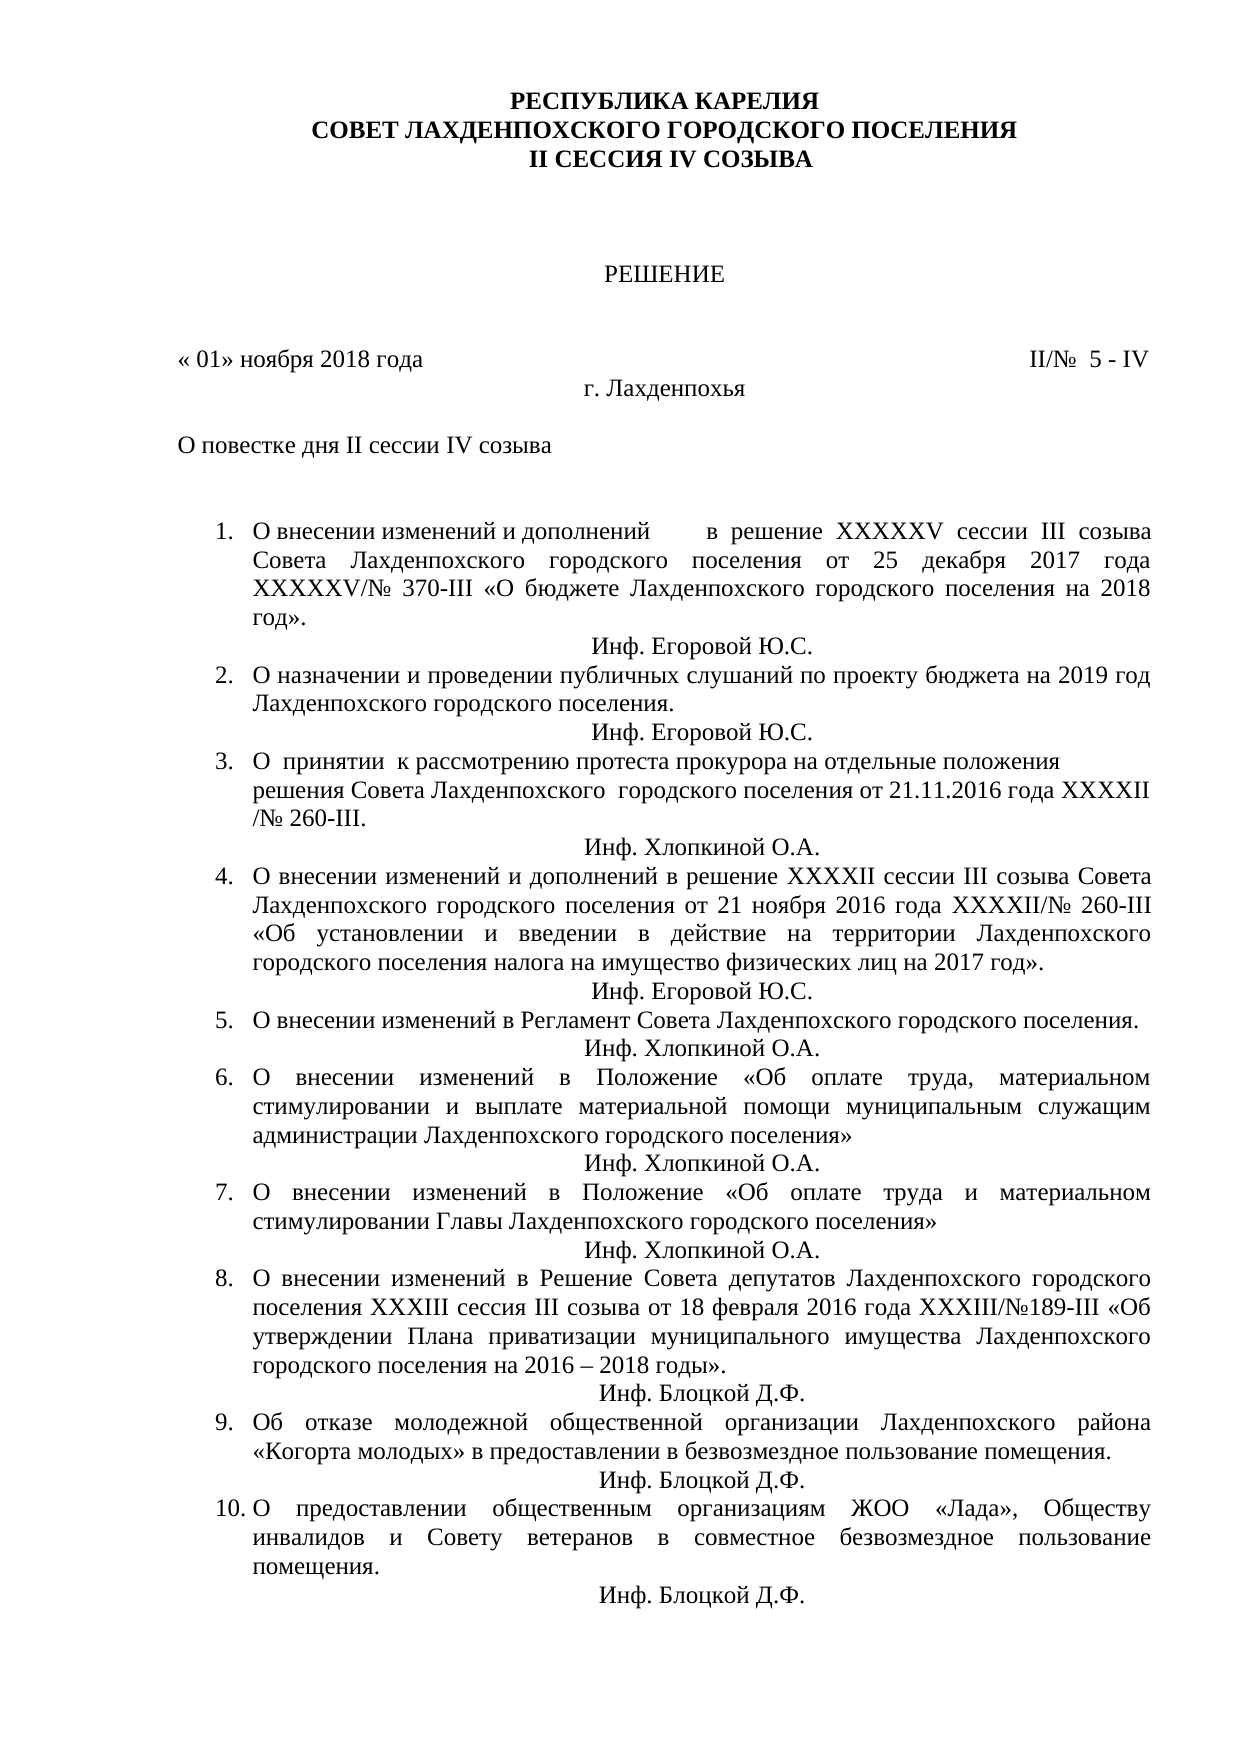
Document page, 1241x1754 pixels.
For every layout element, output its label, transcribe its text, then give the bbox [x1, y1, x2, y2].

list О внесении изменений и дополнений в решение XXXXII сессии III созыва Совета Лахденпохского городского поселения от 21 ноября 2016 года XXXXII/№ 260-III «Об установлении и введении в действие на территории Лахденпохского городского поселения налога на имущество физических лиц на 2017 год». [215, 861, 1152, 976]
list О внесении изменений в Регламент Совета Лахденпохского городского поселения. [215, 1005, 1152, 1033]
list Инф. Хлопкиной О.А. [252, 832, 1152, 861]
list Инф. Блоцкой Д.Ф. [252, 1465, 1152, 1493]
list Инф. Хлопкиной О.А. [252, 1033, 1152, 1062]
list Инф. Егоровой Ю.С. [252, 631, 1152, 660]
text РЕСПУБЛИКА КАРЕЛИЯ [177, 86, 1152, 115]
text О повестке дня II сессии IV созыва [177, 430, 1152, 458]
list Инф. Хлопкиной О.А. [252, 1148, 1152, 1177]
text г. Лахденпохья [177, 373, 1152, 402]
list О внесении изменений и дополнений в решение XXXXXV сессии III созыва Совета Лахденпохского городского поселения от 25 декабря 2017 года XXXXXV/№ 370-III «О бюджете Лахденпохского городского поселения на 2018 год». [215, 516, 1152, 631]
list О предоставлении общественным организациям ЖОО «Лада», Обществу инвалидов и Совету ветеранов в совместное безвозмездное пользование помещения. [215, 1493, 1152, 1580]
list О внесении изменений в Положение «Об оплате труда и материальном стимулировании Главы Лахденпохского городского поселения» [215, 1177, 1152, 1235]
list О назначении и проведении публичных слушаний по проекту бюджета на 2019 год Лахденпохского городского поселения. [215, 660, 1152, 717]
list О внесении изменений в Положение «Об оплате труда, материальном стимулировании и выплате материальной помощи муниципальным служащим администрации Лахденпохского городского поселения» [215, 1062, 1152, 1148]
text СОВЕТ ЛАХДЕНПОХСКОГО ГОРОДСКОГО ПОСЕЛЕНИЯ [177, 115, 1152, 144]
list О внесении изменений в Решение Совета депутатов Лахденпохского городского поселения XXXIII сессия III созыва от 18 февраля 2016 года XXXIII/№189-III «Об утверждении Плана приватизации муниципального имущества Лахденпохского городского поселения на 2016 – 2018 годы». [215, 1263, 1152, 1378]
list Инф. Хлопкиной О.А. [252, 1235, 1152, 1263]
list Инф. Егоровой Ю.С. [252, 717, 1152, 746]
text II СЕССИЯ IV СОЗЫВА [177, 144, 1152, 172]
list Инф. Егоровой Ю.С. [252, 976, 1152, 1005]
list Инф. Блоцкой Д.Ф. [252, 1378, 1152, 1407]
list Инф. Блоцкой Д.Ф. [252, 1580, 1152, 1608]
list О принятии к рассмотрению протеста прокурора на отдельные положения решения Совета Лахденпохского городского поселения от 21.11.2016 года XXXХII /№ 260-III. [215, 746, 1152, 832]
text РЕШЕНИЕ [177, 259, 1152, 287]
list Об отказе молодежной общественной организации Лахденпохского района «Когорта молодых» в предоставлении в безвозмездное пользование помещения. [215, 1407, 1152, 1465]
text « 01» ноября 2018 года II/№ 5 - IV [177, 344, 1152, 373]
